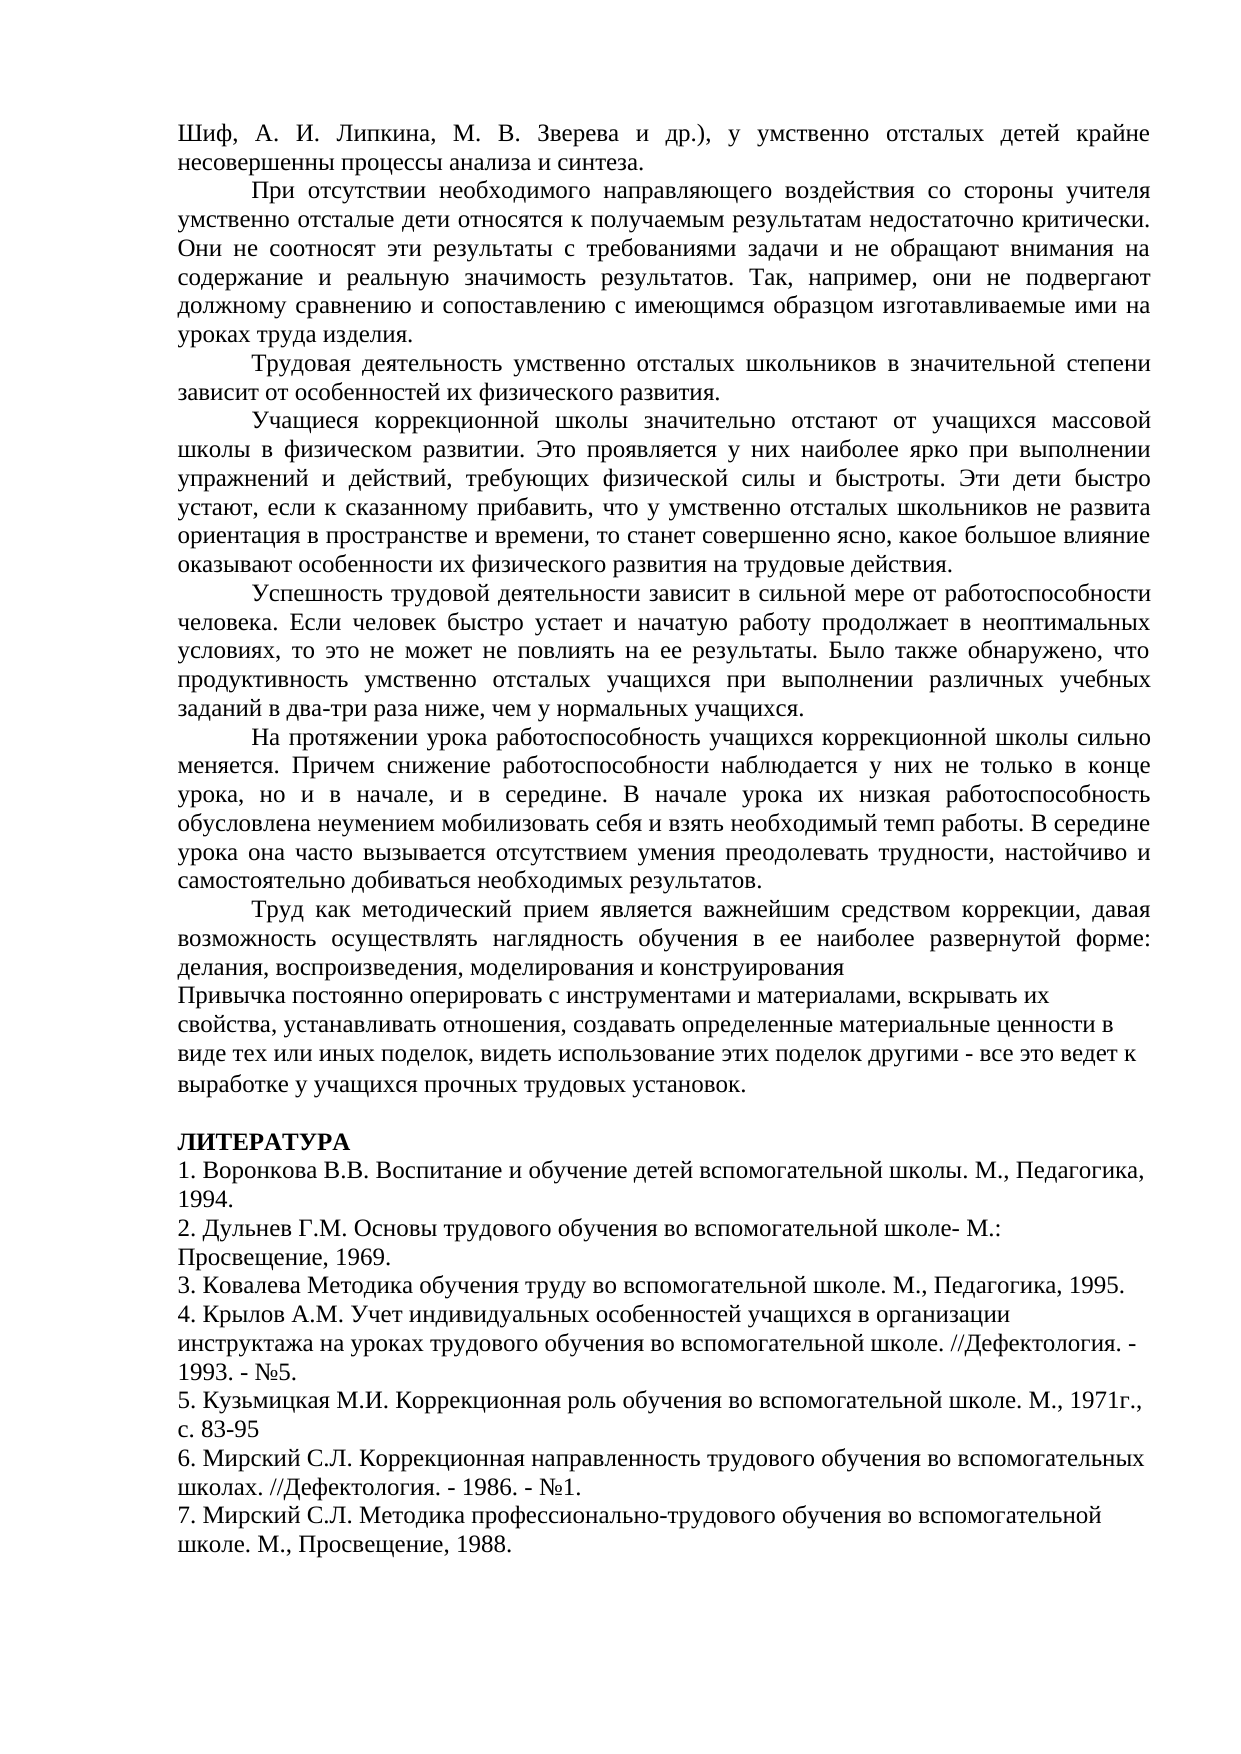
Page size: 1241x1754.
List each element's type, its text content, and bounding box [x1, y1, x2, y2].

text Успешность трудовой деятельности зависит в сильной мере от работоспособности человека. Если человек быстро устает и начатую работу продолжает в неоптимальных условиях, то это не может не повлиять на ее результаты. Было также обнаружено, что продуктивность умственно отсталых учащихся при выполнении различных учебных заданий в два-три раза ниже, чем у нормальных учащихся. [177, 578, 1152, 722]
text 1. Воронкова В.В. Воспитание и обучение детей вспомогательной школы. М., Педагогика, 1994. [177, 1156, 1152, 1213]
text Учащиеся коррекционной школы значительно отстают от учащихся массовой школы в физическом развитии. Это проявляется у них наиболее ярко при выполнении упражнений и действий, требующих физической силы и быстроты. Эти дети быстро устают, если к сказанному прибавить, что у умственно отсталых школьников не развита ориентация в пространстве и времени, то станет совершенно ясно, какое большое влияние оказывают особенности их физического развития на трудовые действия. [177, 406, 1152, 578]
text 4. Крылов А.М. Учет индивидуальных особенностей учащихся в организации инструктажа на уроках трудового обучения во вспомогательной школе. //Дефектология. - 1993. - №5. [177, 1299, 1152, 1386]
text Привычка постоянно оперировать с инструментами и материалами, вскрывать их свойства, устанавливать отношения, создавать определенные материальные ценности в виде тех или иных поделок, видеть использование этих поделок другими - все это ведет к выработке у учащихся прочных трудовых установок. [177, 981, 1152, 1098]
text При отсутствии необходимого направляющего воздействия со стороны учителя умственно отсталые дети относятся к получаемым результатам недостаточно критически. Они не соотносят эти результаты с требованиями задачи и не обращают внимания на содержание и реальную значимость результатов. Так, например, они не подвергают должному сравнению и сопоставлению с имеющимся образцом изготавливаемые ими на уроках труда изделия. [177, 176, 1152, 348]
text 3. Ковалева Методика обучения труду во вспомогательной школе. М., Педагогика, 1995. [177, 1271, 1152, 1299]
text 7. Мирский С.Л. Методика профессионально-трудового обучения во вспомогательной школе. М., Просвещение, 1988. [177, 1501, 1152, 1558]
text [177, 118, 1152, 176]
text 5. Кузьмицкая М.И. Коррекционная роль обучения во вспомогательной школе. М., 1971г., с. 83-95 [177, 1386, 1152, 1443]
text На протяжении урока работоспособность учащихся коррекционной школы сильно меняется. Причем снижение работоспособности наблюдается у них не только в конце урока, но и в начале, и в середине. В начале урока их низкая работоспособность обусловлена неумением мобилизовать себя и взять необходимый темп работы. В середине урока она часто вызывается отсутствием умения преодолевать трудности, настойчиво и самостоятельно добиваться необходимых результатов. [177, 722, 1152, 894]
text ЛИТЕРАТУРА [177, 1127, 1152, 1156]
text Труд как методический прием является важнейшим средством коррекции, давая возможность осуществлять наглядность обучения в ее наиболее развернутой форме: делания, воспроизведения, моделирования и конструирования [177, 894, 1152, 981]
text 2. Дульнев Г.М. Основы трудового обучения во вспомогательной школе- М.: Просвещение, 1969. [177, 1213, 1152, 1271]
text Трудовая деятельность умственно отсталых школьников в значительной степени зависит от особенностей их физического развития. [177, 348, 1152, 406]
text 6. Мирский С.Л. Коррекционная направленность трудового обучения во вспомогательных школах. //Дефектология. - 1986. - №1. [177, 1443, 1152, 1501]
